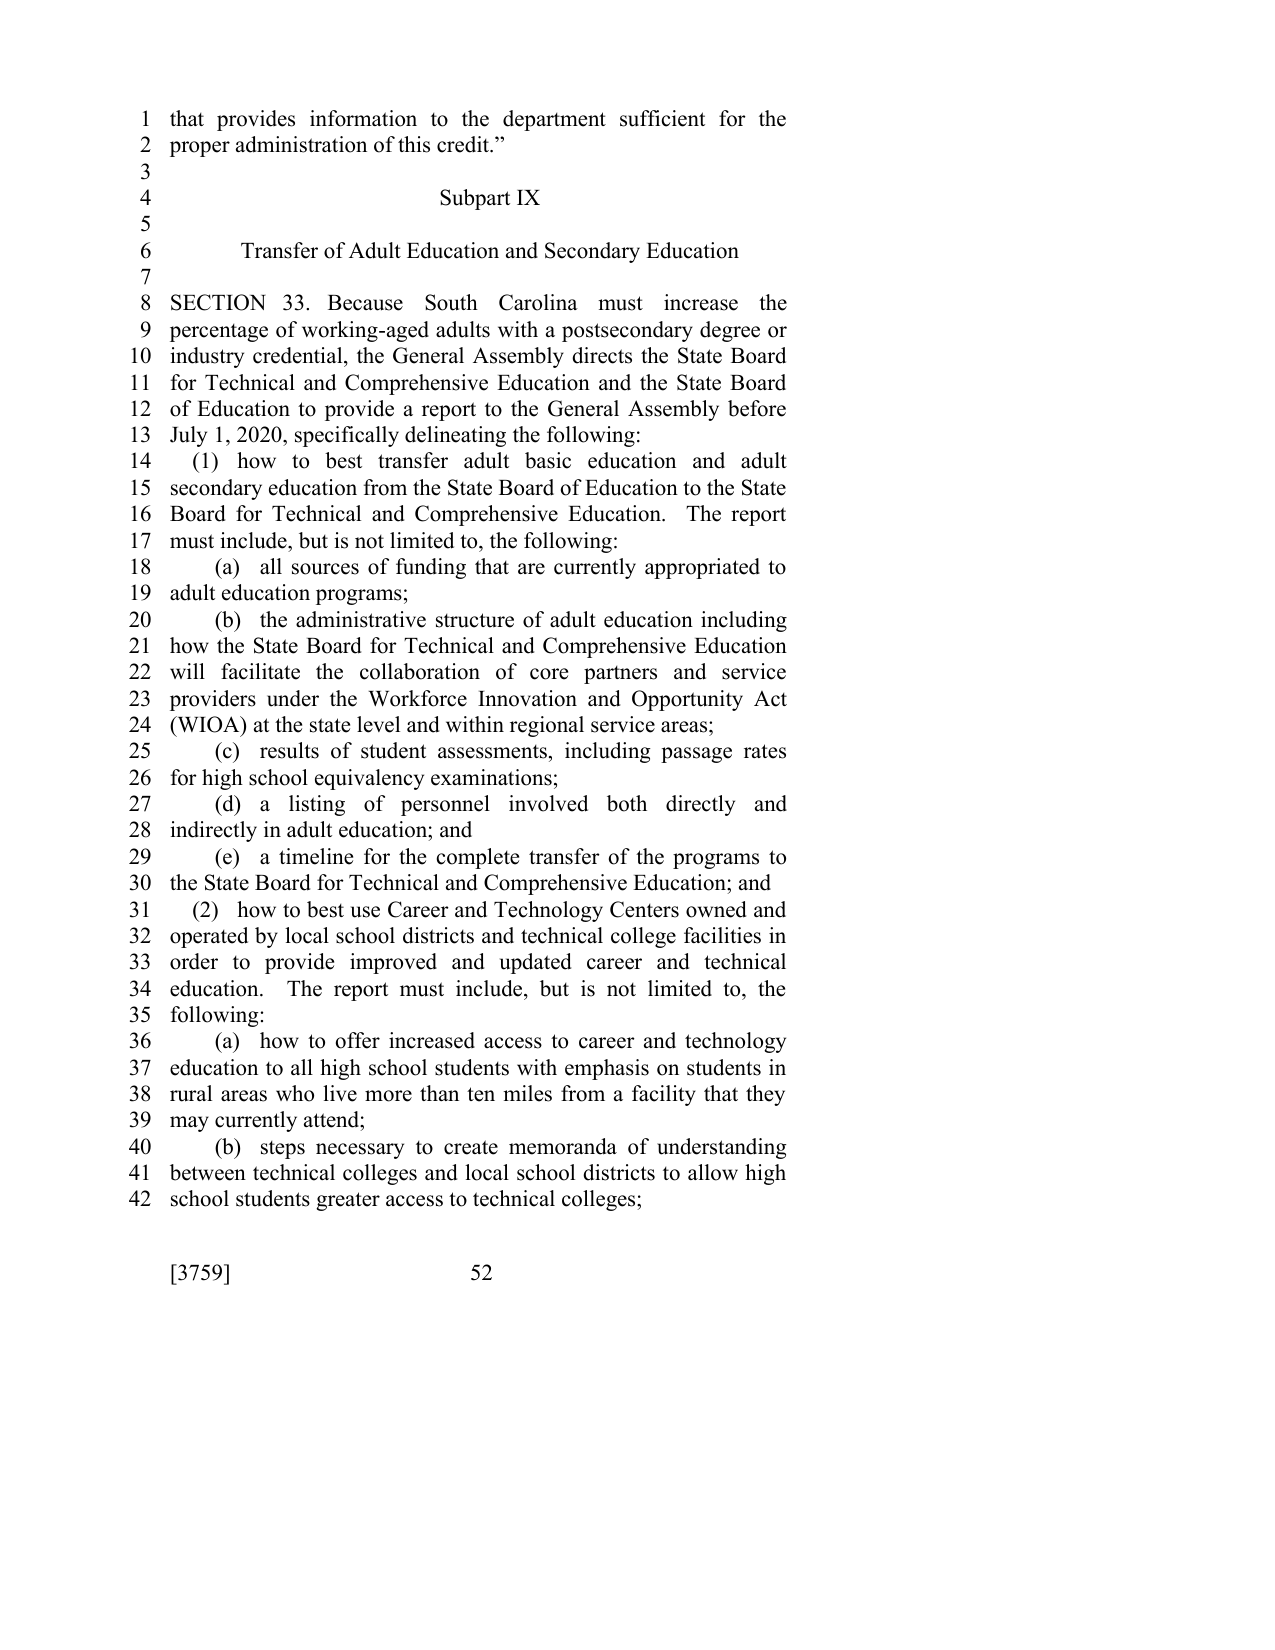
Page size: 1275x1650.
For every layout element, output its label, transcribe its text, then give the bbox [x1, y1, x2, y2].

text (1) how to best transfer adult basic education and adult secondary education from the State Board of Education to the State Board for Technical and Comprehensive Education. The report must include, but is not limited to, the following: [169, 448, 787, 553]
text (2) how to best use Career and Technology Centers owned and operated by local school districts and technical college facilities in order to provide improved and updated career and technical education. The report must include, but is not limited to, the following: [169, 896, 787, 1027]
text (a) all sources of funding that are currently appropriated to adult education programs; [169, 553, 787, 606]
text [169, 105, 787, 158]
text (e) a timeline for the complete transfer of the programs to the State Board for Technical and Comprehensive Education; and [169, 843, 787, 896]
text (a) how to offer increased access to career and technology education to all high school students with emphasis on students in rural areas who live more than ten miles from a facility that they may currently attend; [169, 1027, 787, 1133]
text (b) steps necessary to create memoranda of understanding between technical colleges and local school districts to allow high school students greater access to technical colleges; [169, 1133, 787, 1212]
text Transfer of Adult Education and Secondary Education [169, 237, 787, 263]
text SECTION 33. Because South Carolina must increase the percentage of working-aged adults with a postsecondary degree or industry credential, the General Assembly directs the State Board for Technical and Comprehensive Education and the State Board of Education to provide a report to the General Assembly before July 1, 2020, specifically delineating the following: [169, 289, 787, 448]
text (b) the administrative structure of adult education including how the State Board for Technical and Comprehensive Education will facilitate the collaboration of core partners and service providers under the Workforce Innovation and Opportunity Act (WIOA) at the state level and within regional service areas; [169, 606, 787, 737]
text (d) a listing of personnel involved both directly and indirectly in adult education; and [169, 790, 787, 843]
text (c) results of student assessments, including passage rates for high school equivalency examinations; [169, 737, 787, 790]
text Subpart IX [169, 184, 787, 210]
